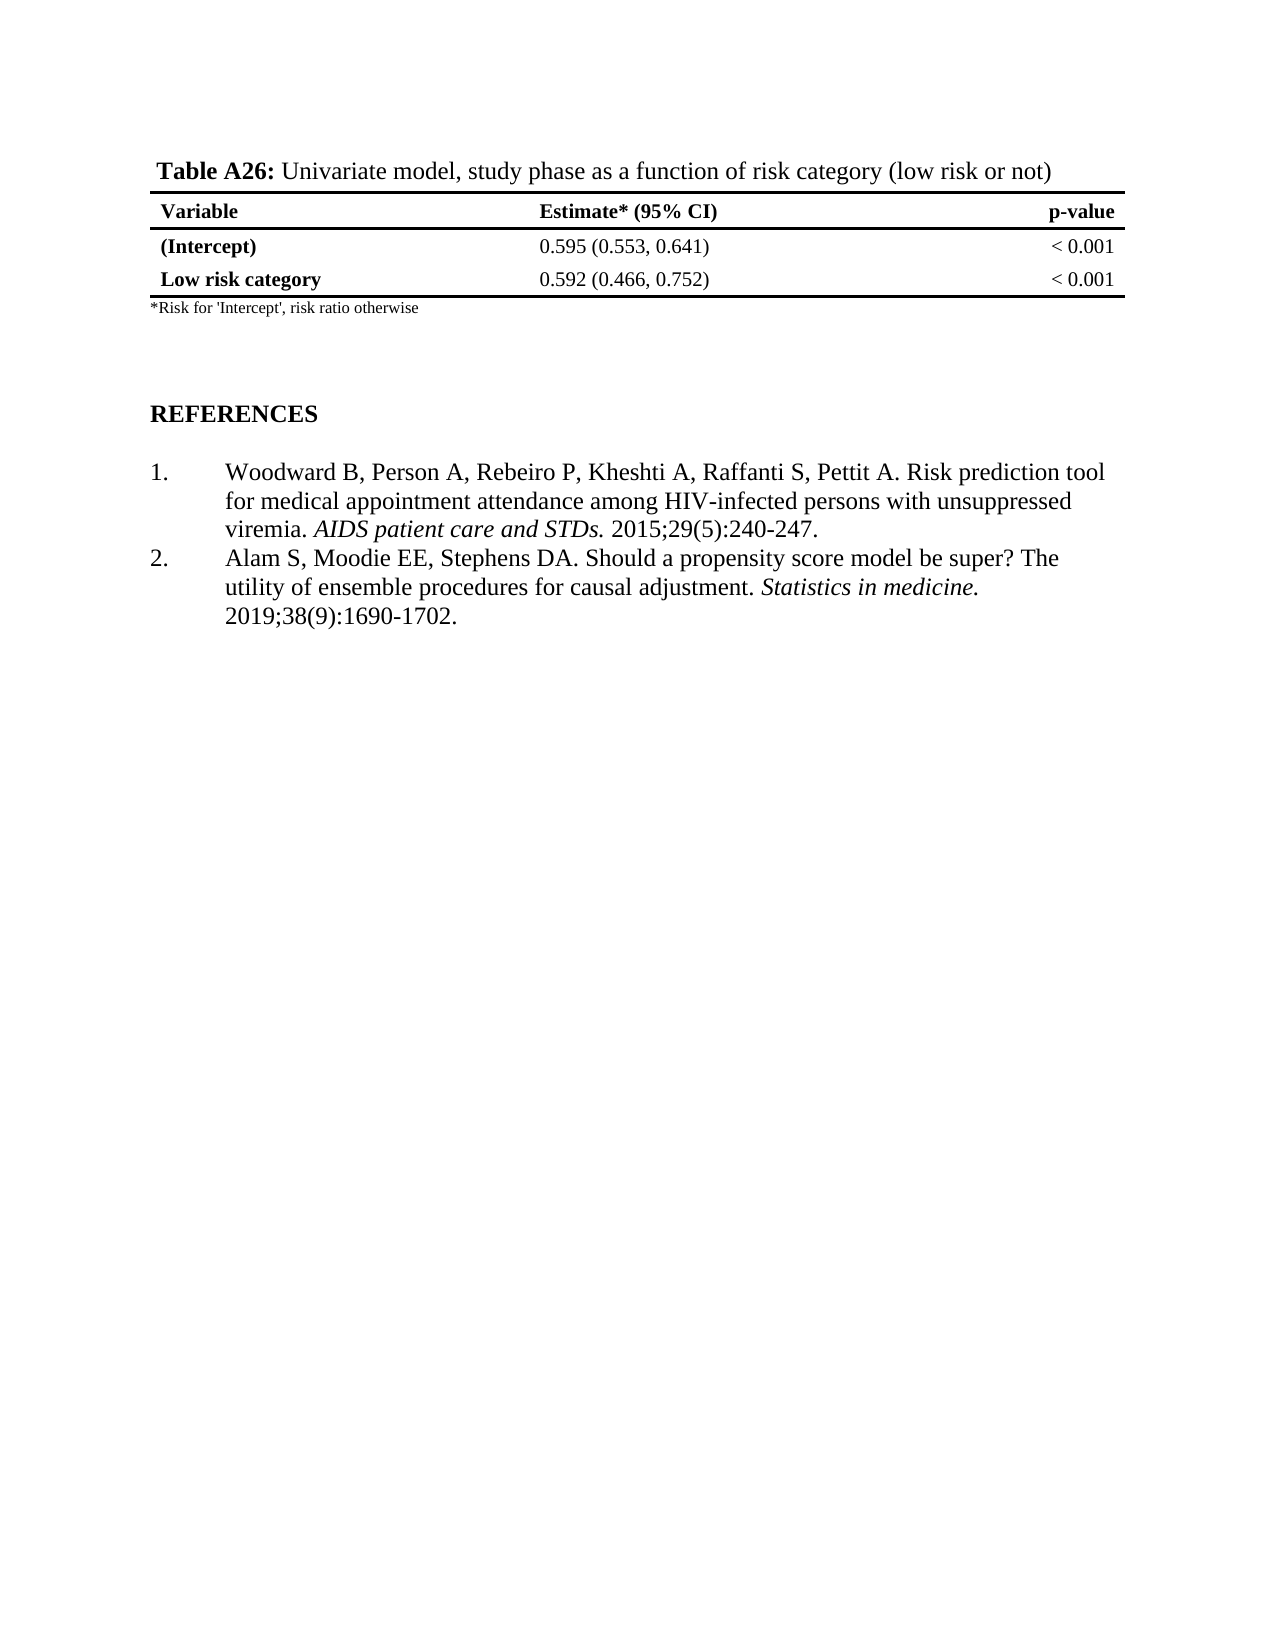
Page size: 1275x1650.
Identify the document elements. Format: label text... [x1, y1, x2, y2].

table_cell (Intercept) [150, 230, 529, 262]
table_cell Estimate* (95% CI) [529, 194, 944, 227]
table_cell 0.595 (0.553, 0.641) [529, 230, 944, 262]
table_cell Low risk category [150, 262, 529, 295]
table_cell p-value [944, 194, 1125, 227]
table_cell *Risk for 'Intercept', risk ratio otherwise [150, 298, 1125, 317]
table_cell 0.592 (0.466, 0.752) [529, 262, 944, 295]
table_cell < 0.001 [944, 262, 1125, 295]
subtitle References [150, 399, 1125, 428]
text 1. Woodward B, Person A, Rebeiro P, Kheshti A, Raffanti S, Pettit A. Risk prediction tool for medical appointment attendance among HIV-infected persons with unsuppressed viremia. AIDS patient care and STDs. 2015;29(5):240-247. [150, 457, 1125, 543]
table_cell < 0.001 [944, 230, 1125, 262]
table_cell Variable [150, 194, 529, 227]
table_header Table A26: Univariate model, study phase as a function of risk category (low risk or not) [150, 150, 1125, 191]
text 2. Alam S, Moodie EE, Stephens DA. Should a propensity score model be super? The utility of ensemble procedures for causal adjustment. Statistics in medicine. 2019;38(9):1690-1702. [150, 543, 1125, 629]
